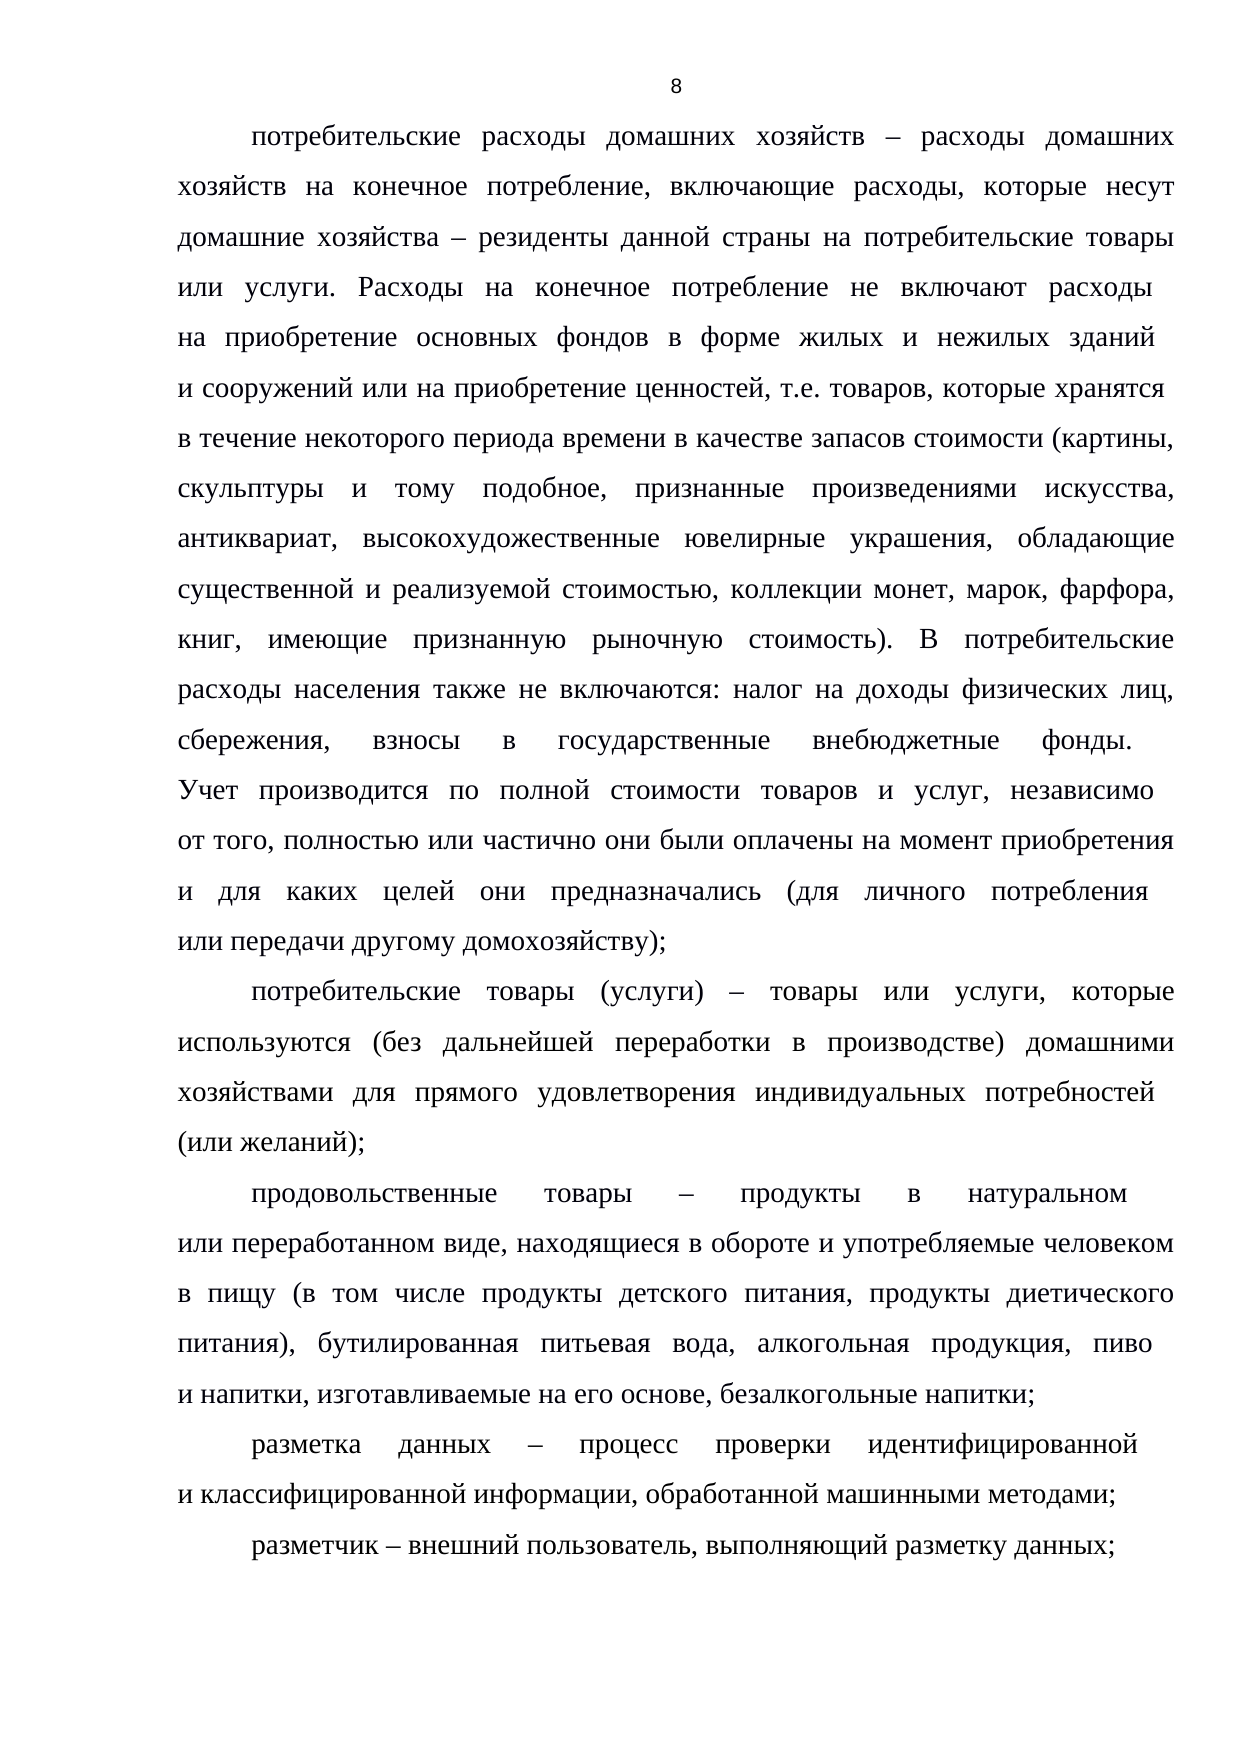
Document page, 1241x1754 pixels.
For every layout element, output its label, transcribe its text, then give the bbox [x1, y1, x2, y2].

text потребительские товары (услуги) – товары или услуги, которые используются (без дальнейшей переработки в производстве) домашними хозяйствами для прямого удовлетворения индивидуальных потребностей (или желаний); [177, 973, 1175, 1158]
text разметчик – внешний пользователь, выполняющий разметку данных; [177, 1527, 1175, 1560]
text продовольственные товары – продукты в натуральном или переработанном виде, находящиеся в обороте и употребляемые человеком в пищу (в том числе продукты детского питания, продукты диетического питания), бутилированная питьевая вода, алкогольная продукция, пиво и напитки, изготавливаемые на его основе, безалкогольные напитки; [177, 1175, 1175, 1409]
text разметка данных – процесс проверки идентифицированной и классифицированной информации, обработанной машинными методами; [177, 1426, 1175, 1510]
text потребительские расходы домашних хозяйств – расходы домашних хозяйств на конечное потребление, включающие расходы, которые несут домашние хозяйства – резиденты данной страны на потребительские товары или услуги. Расходы на конечное потребление не включают расходы на приобретение основных фондов в форме жилых и нежилых зданий и сооружений или на приобретение ценностей, т.е. товаров, которые хранятся в течение некоторого периода времени в качестве запасов стоимости (картины, скульптуры и тому подобное, признанные произведениями искусства, антиквариат, высокохудожественные ювелирные украшения, обладающие существенной и реализуемой стоимостью, коллекции монет, марок, фарфора, книг, имеющие признанную рыночную стоимость). В потребительские расходы населения также не включаются: налог на доходы физических лиц, сбережения, взносы в государственные внебюджетные фонды. Учет производится по полной стоимости товаров и услуг, независимо от того, полностью или частично они были оплачены на момент приобретения и для каких целей они предназначались (для личного потребления или передачи другому домохозяйству); [177, 118, 1175, 957]
